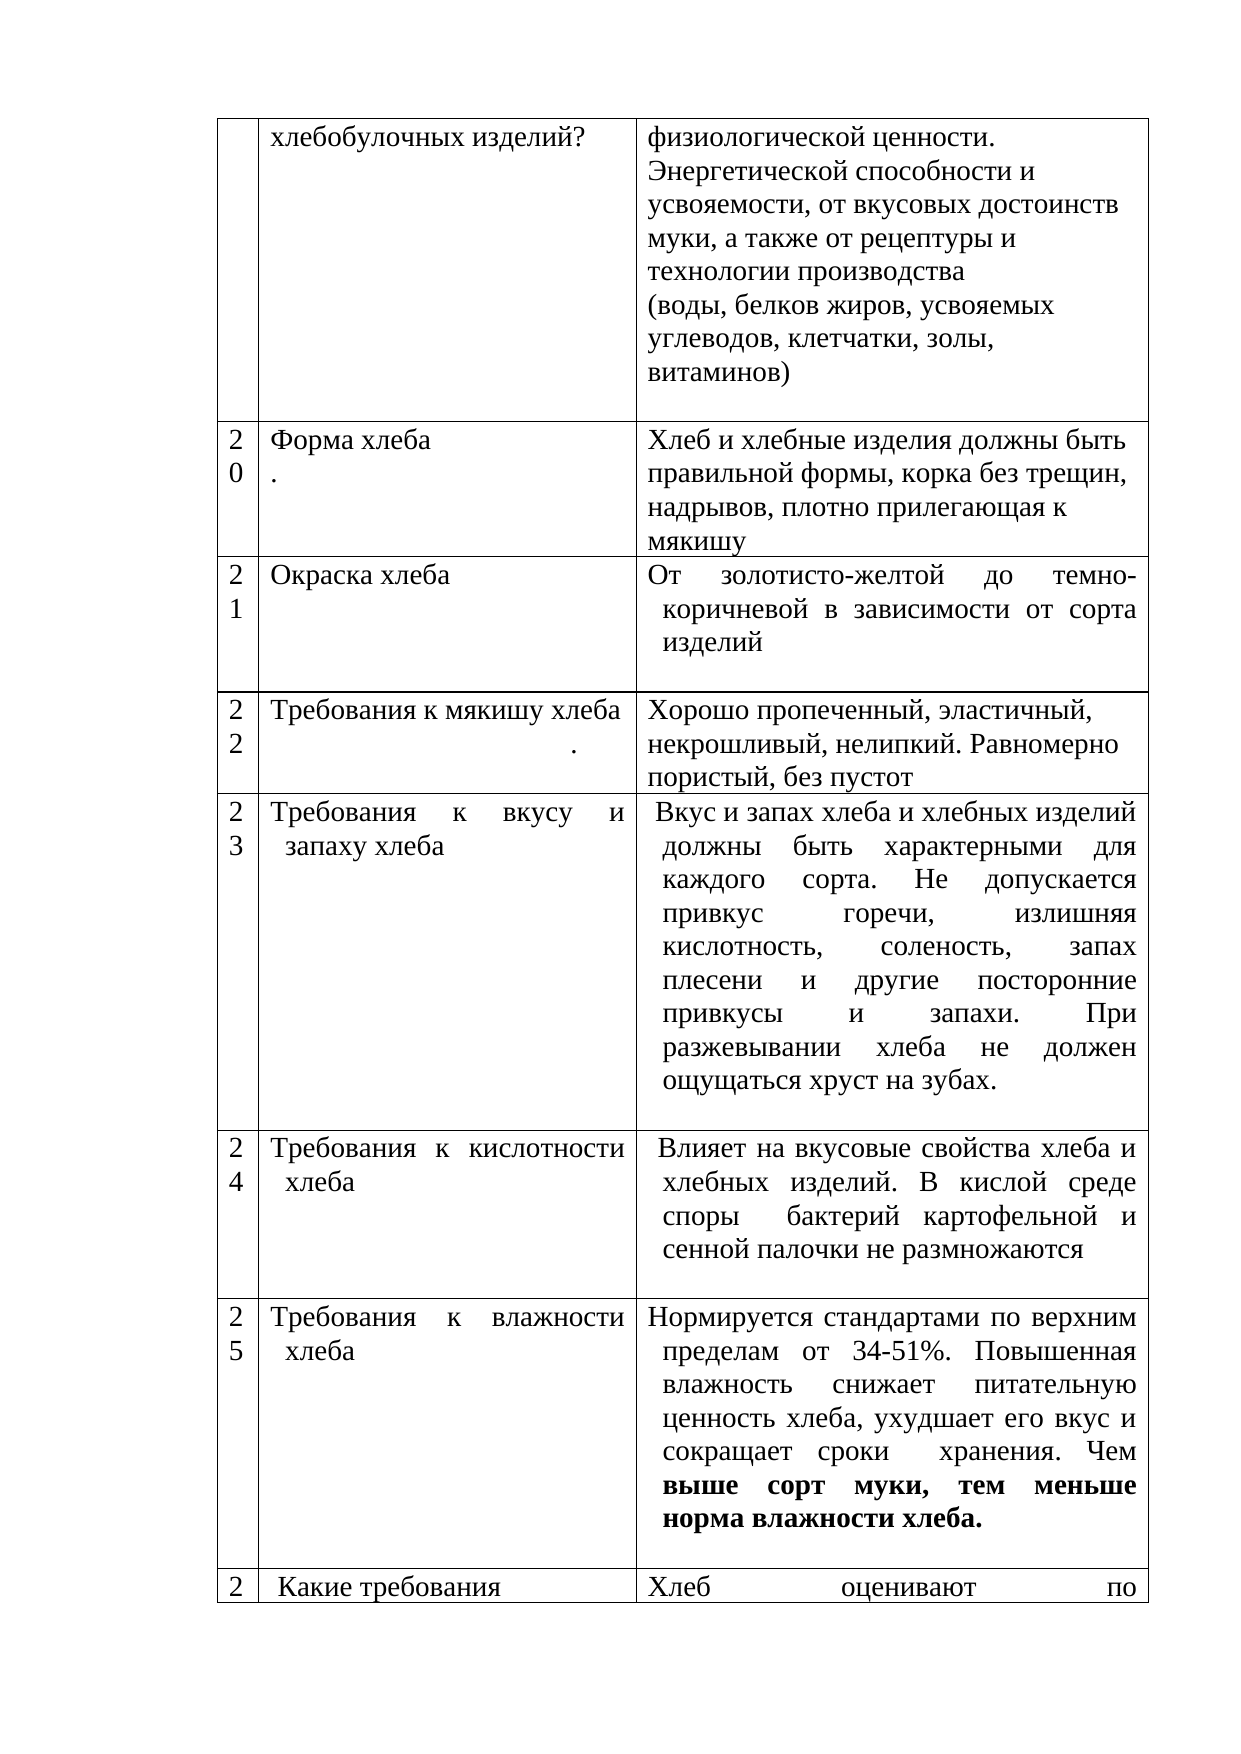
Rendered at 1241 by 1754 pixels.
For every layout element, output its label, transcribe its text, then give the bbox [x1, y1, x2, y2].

table_cell 22 [218, 693, 258, 793]
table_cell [259, 119, 636, 421]
table_cell 21 [218, 557, 258, 691]
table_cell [637, 1569, 1148, 1602]
table_cell Форма хлеба . [259, 422, 636, 556]
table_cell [637, 119, 1148, 421]
table_cell 19 [218, 119, 258, 421]
table_cell Хорошо пропеченный, эластичный, некрошливый, нелипкий. Равномерно пористый, без пустот [637, 693, 1148, 793]
table_cell Влияет на вкусовые свойства хлеба и хлебных изделий. В кислой среде споры бактерий картофельной и сенной палочки не размножаются [637, 1131, 1148, 1298]
table_cell Требования к вкусу и запаху хлеба [259, 794, 636, 1129]
table_cell 20 [218, 422, 258, 556]
table_cell Нормируется стандартами по верхним пределам от 34-51%. Повышенная влажность снижает питательную ценность хлеба, ухудшает его вкус и сокращает сроки хранения. Чем выше сорт муки, тем меньше норма влажности хлеба. [637, 1299, 1148, 1568]
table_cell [259, 1569, 636, 1602]
table_cell Требования к кислотности хлеба [259, 1131, 636, 1298]
table_cell Вкус и запах хлеба и хлебных изделий должны быть характерными для каждого сорта. Не допускается привкус горечи, излишняя кислотность, соленость, запах плесени и другие посторонние привкусы и запахи. При разжевывании хлеба не должен ощущаться хруст на зубах. [637, 794, 1148, 1129]
table_cell 26 [218, 1569, 258, 1602]
table_cell Окраска хлеба [259, 557, 636, 691]
table_cell 25 [218, 1299, 258, 1568]
table_cell Требования к влажности хлеба [259, 1299, 636, 1568]
table_cell Хлеб и хлебные изделия должны быть правильной формы, корка без трещин, надрывов, плотно прилегающая к мякишу [637, 422, 1148, 556]
table_cell 24 [218, 1131, 258, 1298]
table_cell Требования к мякишу хлеба . [259, 693, 636, 793]
table_cell От золотисто-желтой до темно-коричневой в зависимости от сорта изделий [637, 557, 1148, 691]
table_cell 23 [218, 794, 258, 1129]
